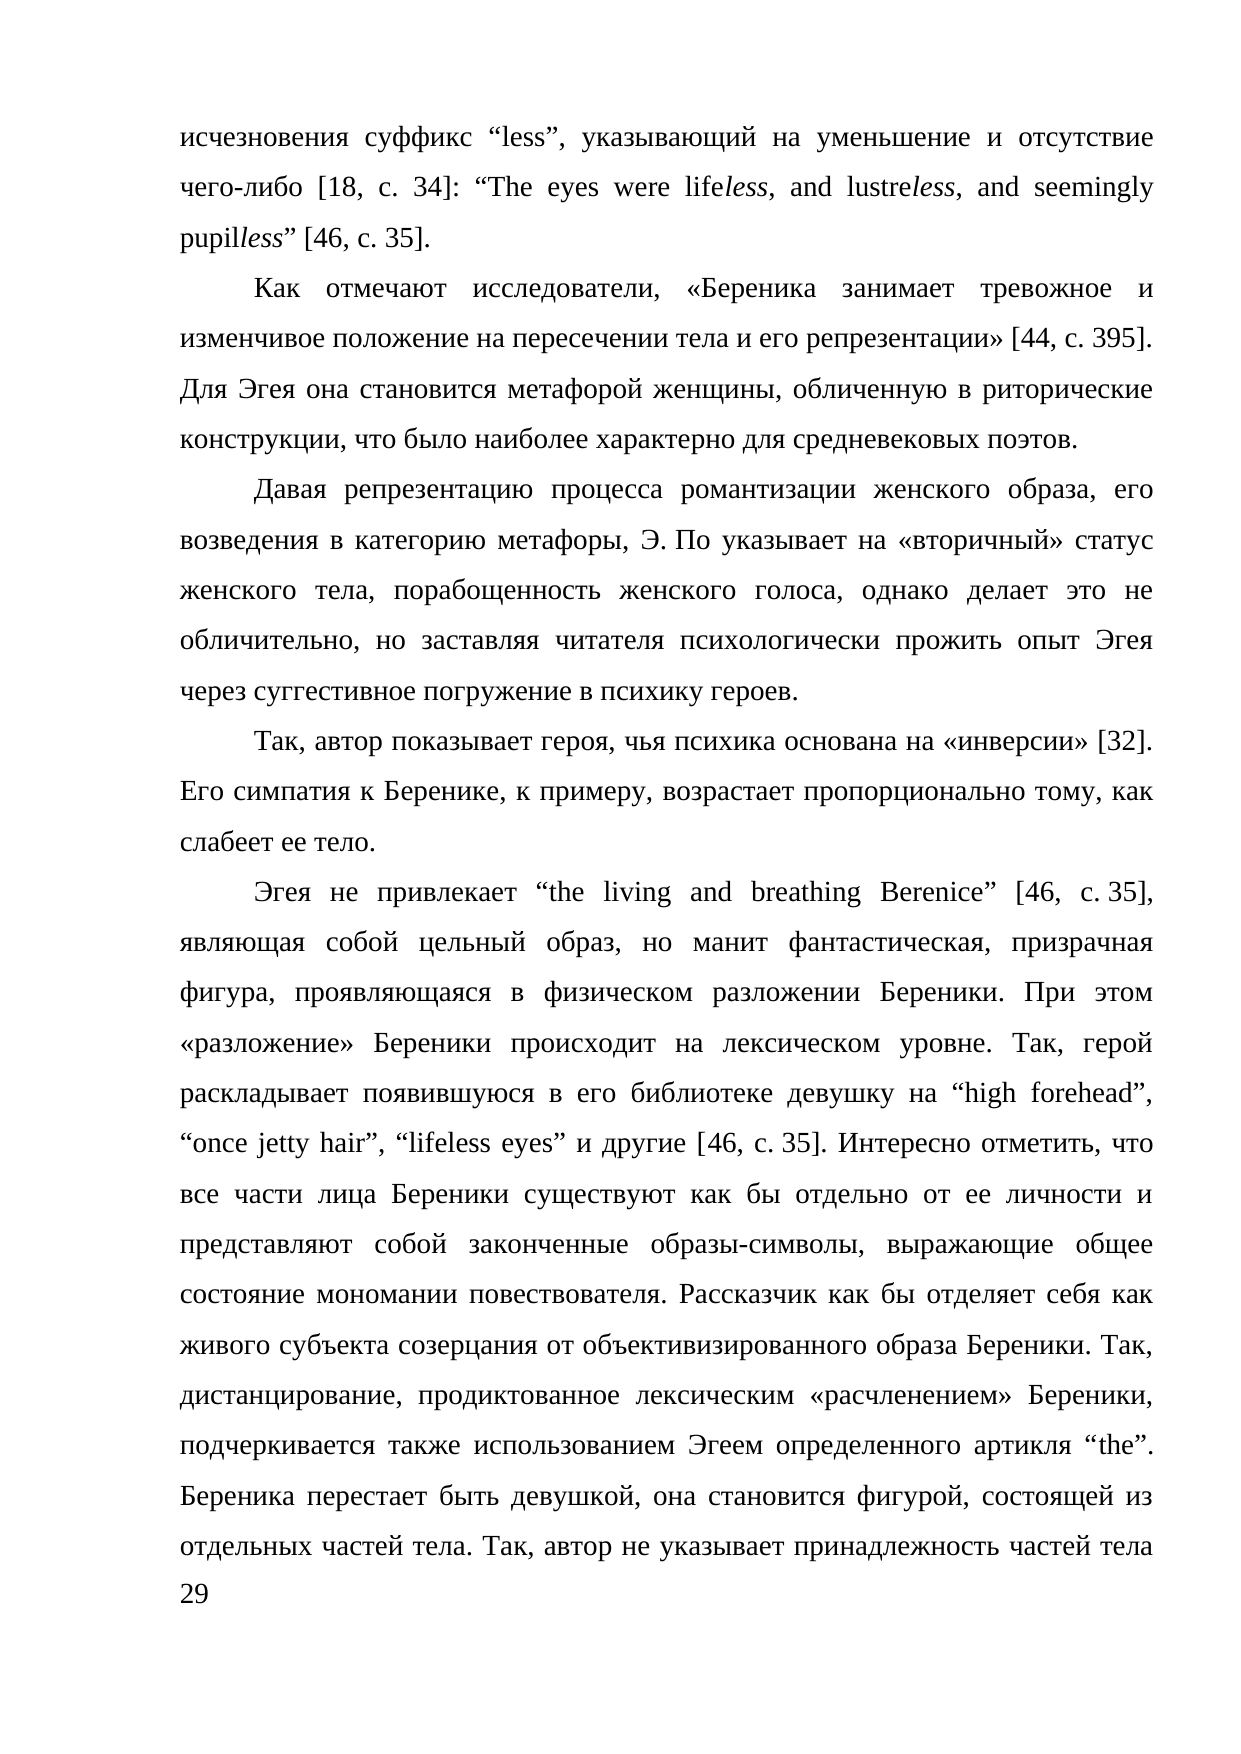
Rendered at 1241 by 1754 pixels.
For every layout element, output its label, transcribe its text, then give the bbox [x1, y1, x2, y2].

text Давая репрезентацию процесса романтизации женского образа, его возведения в категорию метафоры, Э. По указывает на «вторичный» статус женского тела, порабощенность женского голоса, однако делает это не обличительно, но заставляя читателя психологически прожить опыт Эгея через суггестивное погружение в психику героев. [179, 471, 1154, 706]
text Так, автор показывает героя, чья психика основана на «инверсии» [32]. Его симпатия к Беренике, к примеру, возрастает пропорционально тому, как слабеет ее тело. [179, 723, 1154, 857]
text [179, 874, 1154, 1562]
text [179, 119, 1154, 253]
text Как отмечают исследователи, «Береника занимает тревожное и изменчивое положение на пересечении тела и его репрезентации» [44, с. 395]. Для Эгея она становится метафорой женщины, обличенную в риторические конструкции, что было наиболее характерно для средневековых поэтов. [179, 270, 1154, 455]
